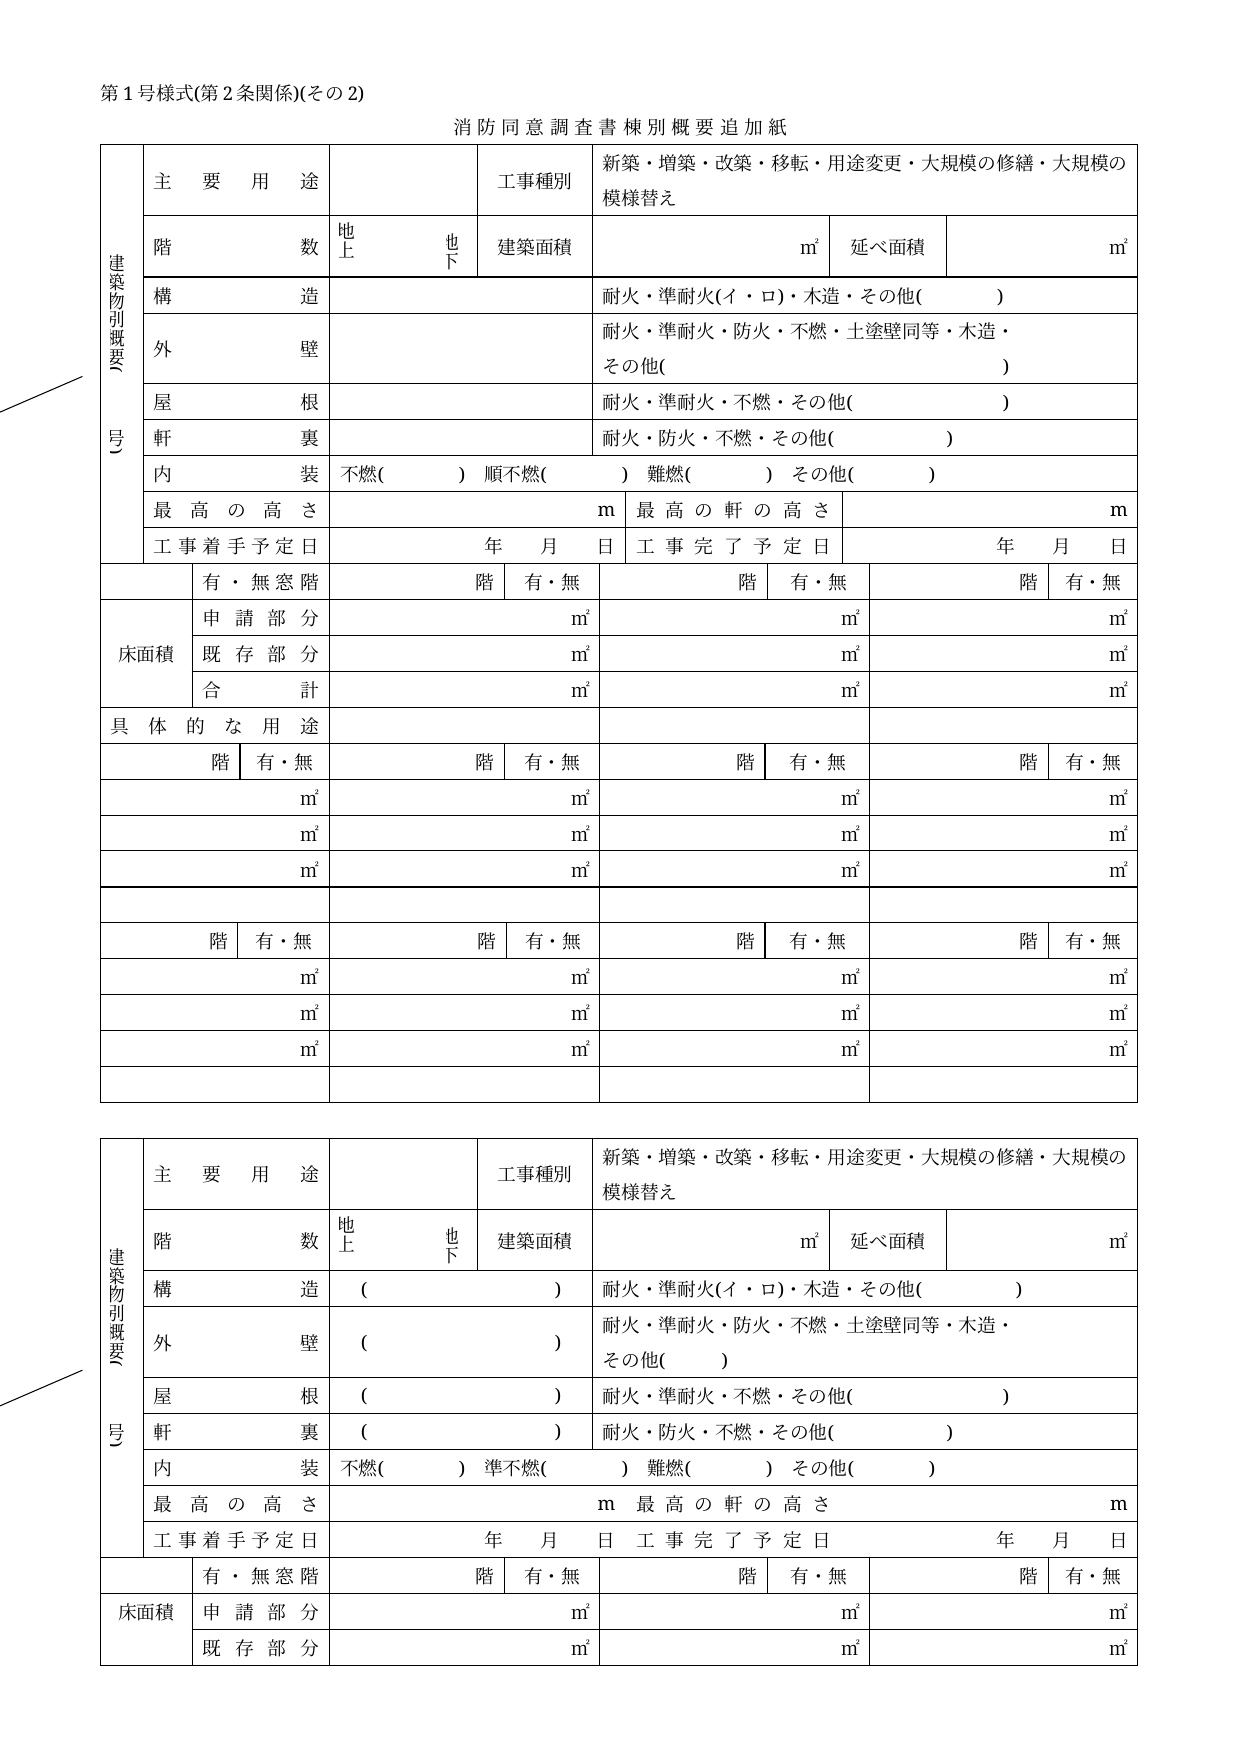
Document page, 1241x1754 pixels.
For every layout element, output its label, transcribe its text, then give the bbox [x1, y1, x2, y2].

table_cell [101, 1558, 192, 1593]
table_cell 延べ面積 [830, 1210, 946, 1270]
table_cell ( ) [330, 1307, 592, 1377]
table_cell 内装 [144, 1450, 329, 1485]
table_cell 床面積 [101, 1594, 192, 1664]
table_cell 内装 [144, 456, 329, 491]
table_cell 床面積 [101, 600, 192, 707]
table_cell 階 [600, 564, 767, 599]
table_cell 階 [870, 923, 1048, 958]
table_cell 不燃( ) 準不燃( ) 難燃( ) その他( ) [330, 1450, 1137, 1485]
table_cell 有・無 [241, 744, 329, 778]
table_cell ㎡ [600, 851, 869, 886]
table_cell ㎡ [870, 816, 1137, 850]
table_cell [330, 708, 599, 743]
table_cell 耐火・準耐火・防火・不燃・土塗壁同等・木造・ その他( ) [593, 1307, 1137, 1377]
table_cell ㎡ [870, 780, 1137, 814]
table_cell ㎡ [600, 1594, 869, 1628]
table_cell ㎡ [870, 1594, 1137, 1628]
table_cell [870, 1067, 1137, 1102]
table_cell [101, 1067, 329, 1102]
table_cell ㎡ [330, 1594, 599, 1628]
table_cell ㎡ [101, 816, 329, 850]
table_cell ㎡ [600, 816, 869, 850]
table_cell 不燃( ) 順不燃( ) 難燃( ) その他( ) [330, 456, 1137, 491]
table_cell [330, 314, 592, 383]
table_cell 有・無 [766, 744, 869, 778]
table_cell 階 [330, 923, 506, 958]
table_cell 耐火・準耐火・不燃・その他( ) [593, 384, 1137, 419]
table_cell 有・無 [768, 1558, 869, 1593]
table_cell ㎡ [600, 600, 869, 635]
table_cell ㎡ [101, 851, 329, 886]
table_cell 屋根 [144, 384, 329, 419]
table_cell 階 [600, 923, 764, 958]
table_cell 有・無 [505, 564, 599, 599]
table_cell 外壁 [144, 314, 329, 383]
table_cell ㎡ [101, 959, 329, 994]
table_header 主要用途 [144, 1139, 329, 1209]
table_cell 有・無 [238, 923, 329, 958]
table_cell ㎡ [593, 216, 829, 276]
table_cell [600, 1067, 869, 1102]
table_cell [330, 384, 592, 419]
table_cell [600, 888, 869, 922]
table_cell 屋根 [144, 1378, 329, 1413]
table_cell 耐火・準耐火(イ・ロ)・木造・その他( ) [593, 1271, 1137, 1306]
table_cell ㎡ [600, 636, 869, 671]
table_cell 地下 [436, 1210, 477, 1270]
table_cell 有・無 [1049, 564, 1137, 599]
table_cell 構造 [144, 278, 329, 312]
table_cell ㎡ [870, 672, 1137, 707]
table_cell ㎡ [870, 1630, 1137, 1664]
table_cell 階 [330, 1558, 504, 1593]
table_cell 工事完了予定日 [625, 1522, 842, 1557]
table_cell 有・無 [766, 923, 869, 958]
table_cell 既存部分 [193, 636, 329, 671]
table_cell ㎡ [870, 851, 1137, 886]
table_cell ㎡ [947, 1210, 1137, 1270]
table_cell 年 月 日 [330, 528, 625, 563]
table_cell 耐火・準耐火・不燃・その他( ) [593, 1378, 1137, 1413]
table_cell 軒裏 [144, 420, 329, 455]
table_cell [870, 708, 1137, 743]
table_cell 工事着手予定日 [144, 528, 329, 563]
table_header 主要用途 [144, 145, 329, 215]
table_cell m [842, 1486, 1137, 1521]
table_cell ㎡ [870, 995, 1137, 1030]
table_cell 最高の軒の高さ [626, 492, 842, 527]
table_cell 耐火・防火・不燃・その他( ) [593, 1414, 1137, 1449]
table_cell ㎡ [330, 600, 599, 635]
table_cell ㎡ [330, 995, 599, 1030]
table_cell 階 [101, 744, 239, 778]
table_cell ㎡ [600, 672, 869, 707]
table_cell 合計 [193, 672, 329, 707]
table_cell ㎡ [600, 959, 869, 994]
table_cell 階数 [144, 216, 329, 276]
table_cell [330, 278, 592, 312]
table_cell 申請部分 [193, 1594, 329, 1628]
table_cell ㎡ [600, 1630, 869, 1664]
table_cell 耐火・準耐火(イ・ロ)・木造・その他( ) [593, 278, 1137, 312]
table_header 建築物別概要( 号) [101, 145, 143, 563]
table_cell 有・無 [1049, 1558, 1137, 1593]
table_cell ㎡ [330, 1630, 599, 1664]
table_cell 耐火・準耐火・防火・不燃・土塗壁同等・木造・ その他( ) [593, 314, 1137, 383]
table_cell 建築面積 [478, 216, 592, 276]
table_cell ㎡ [330, 636, 599, 671]
table_cell ( ) [330, 1378, 592, 1413]
table_cell 階 [330, 564, 504, 599]
table_cell [870, 888, 1137, 922]
table_cell [330, 420, 592, 455]
table_cell 階数 [144, 1210, 329, 1270]
table_cell 有・無窓階 [193, 1558, 329, 1593]
table_cell 階 [870, 744, 1048, 778]
table_cell 有・無 [507, 923, 599, 958]
table_cell 延べ面積 [830, 216, 946, 276]
table_header 工事種別 [478, 1139, 592, 1209]
table_cell 地上 [330, 216, 373, 276]
table_cell 階 [870, 1558, 1048, 1593]
table_cell ㎡ [947, 216, 1137, 276]
table_cell 年 月 日 [842, 1522, 1137, 1557]
table_cell 既存部分 [193, 1630, 329, 1664]
table_cell ㎡ [330, 851, 599, 886]
table_cell ㎡ [330, 780, 599, 814]
table_cell 有・無 [1049, 923, 1137, 958]
table_header [330, 1139, 477, 1209]
table_header [330, 145, 477, 215]
table_header 新築・増築・改築・移転・用途変更・大規模の修繕・大規模の模様替え [593, 1139, 1137, 1209]
table_cell 年 月 日 [330, 1522, 625, 1557]
table_cell 階 [101, 923, 237, 958]
table_header 建築物別概要( 号) [101, 1139, 143, 1557]
table_cell 最高の高さ [144, 1486, 329, 1521]
text 第1号様式(第2条関係)(その2) [100, 74, 1140, 109]
table_cell 地下 [436, 216, 477, 276]
table_cell ㎡ [101, 1031, 329, 1066]
table_cell 工事着手予定日 [144, 1522, 329, 1557]
table_cell 有・無 [768, 564, 869, 599]
table_cell 階 [870, 564, 1048, 599]
table_cell m [330, 492, 625, 527]
table_cell 工事完了予定日 [626, 528, 842, 563]
table_cell 具体的な用途 [101, 708, 329, 743]
table_cell ㎡ [330, 1031, 599, 1066]
table_cell ㎡ [330, 816, 599, 850]
table_cell [330, 888, 599, 922]
table_cell ㎡ [600, 780, 869, 814]
text 消防同意調査書棟別概要追加紙 [100, 109, 1140, 144]
table_cell [101, 888, 329, 922]
table_cell 年 月 日 [843, 528, 1137, 563]
table_cell ㎡ [870, 636, 1137, 671]
table_cell 最高の高さ [144, 492, 329, 527]
table_cell ㎡ [101, 995, 329, 1030]
table_cell 階 [600, 1558, 767, 1593]
table_cell 階 [330, 744, 504, 778]
table_cell m [330, 1486, 625, 1521]
table_cell 有・無 [1049, 744, 1137, 778]
table_cell 軒裏 [144, 1414, 329, 1449]
table_cell 構造 [144, 1271, 329, 1306]
table_cell ㎡ [870, 600, 1137, 635]
table_cell ㎡ [870, 959, 1137, 994]
table_cell 有・無 [505, 1558, 599, 1593]
table_cell ( ) [330, 1271, 592, 1306]
table_cell ㎡ [330, 672, 599, 707]
table_cell 建築面積 [478, 1210, 592, 1270]
table_cell [373, 1210, 436, 1270]
table_cell 階 [600, 744, 764, 778]
table_header 新築・増築・改築・移転・用途変更・大規模の修繕・大規模の模様替え [593, 145, 1137, 215]
table_cell ㎡ [593, 1210, 829, 1270]
table_cell [330, 1067, 599, 1102]
table_cell 地上 [330, 1210, 373, 1270]
table_cell [373, 216, 436, 276]
table_cell ㎡ [330, 959, 599, 994]
table_cell 有・無窓階 [193, 564, 329, 599]
table_cell [600, 708, 869, 743]
table_cell 最高の軒の高さ [625, 1486, 842, 1521]
table_cell 有・無 [505, 744, 599, 778]
table_cell ㎡ [870, 1031, 1137, 1066]
table_cell ㎡ [101, 780, 329, 814]
table_cell 申請部分 [193, 600, 329, 635]
table_cell ( ) [330, 1414, 592, 1449]
table_cell [101, 564, 192, 599]
table_cell 耐火・防火・不燃・その他( ) [593, 420, 1137, 455]
table_cell ㎡ [600, 995, 869, 1030]
table_cell ㎡ [600, 1031, 869, 1066]
table_header 工事種別 [478, 145, 592, 215]
table_cell m [843, 492, 1137, 527]
table_cell 外壁 [144, 1307, 329, 1377]
